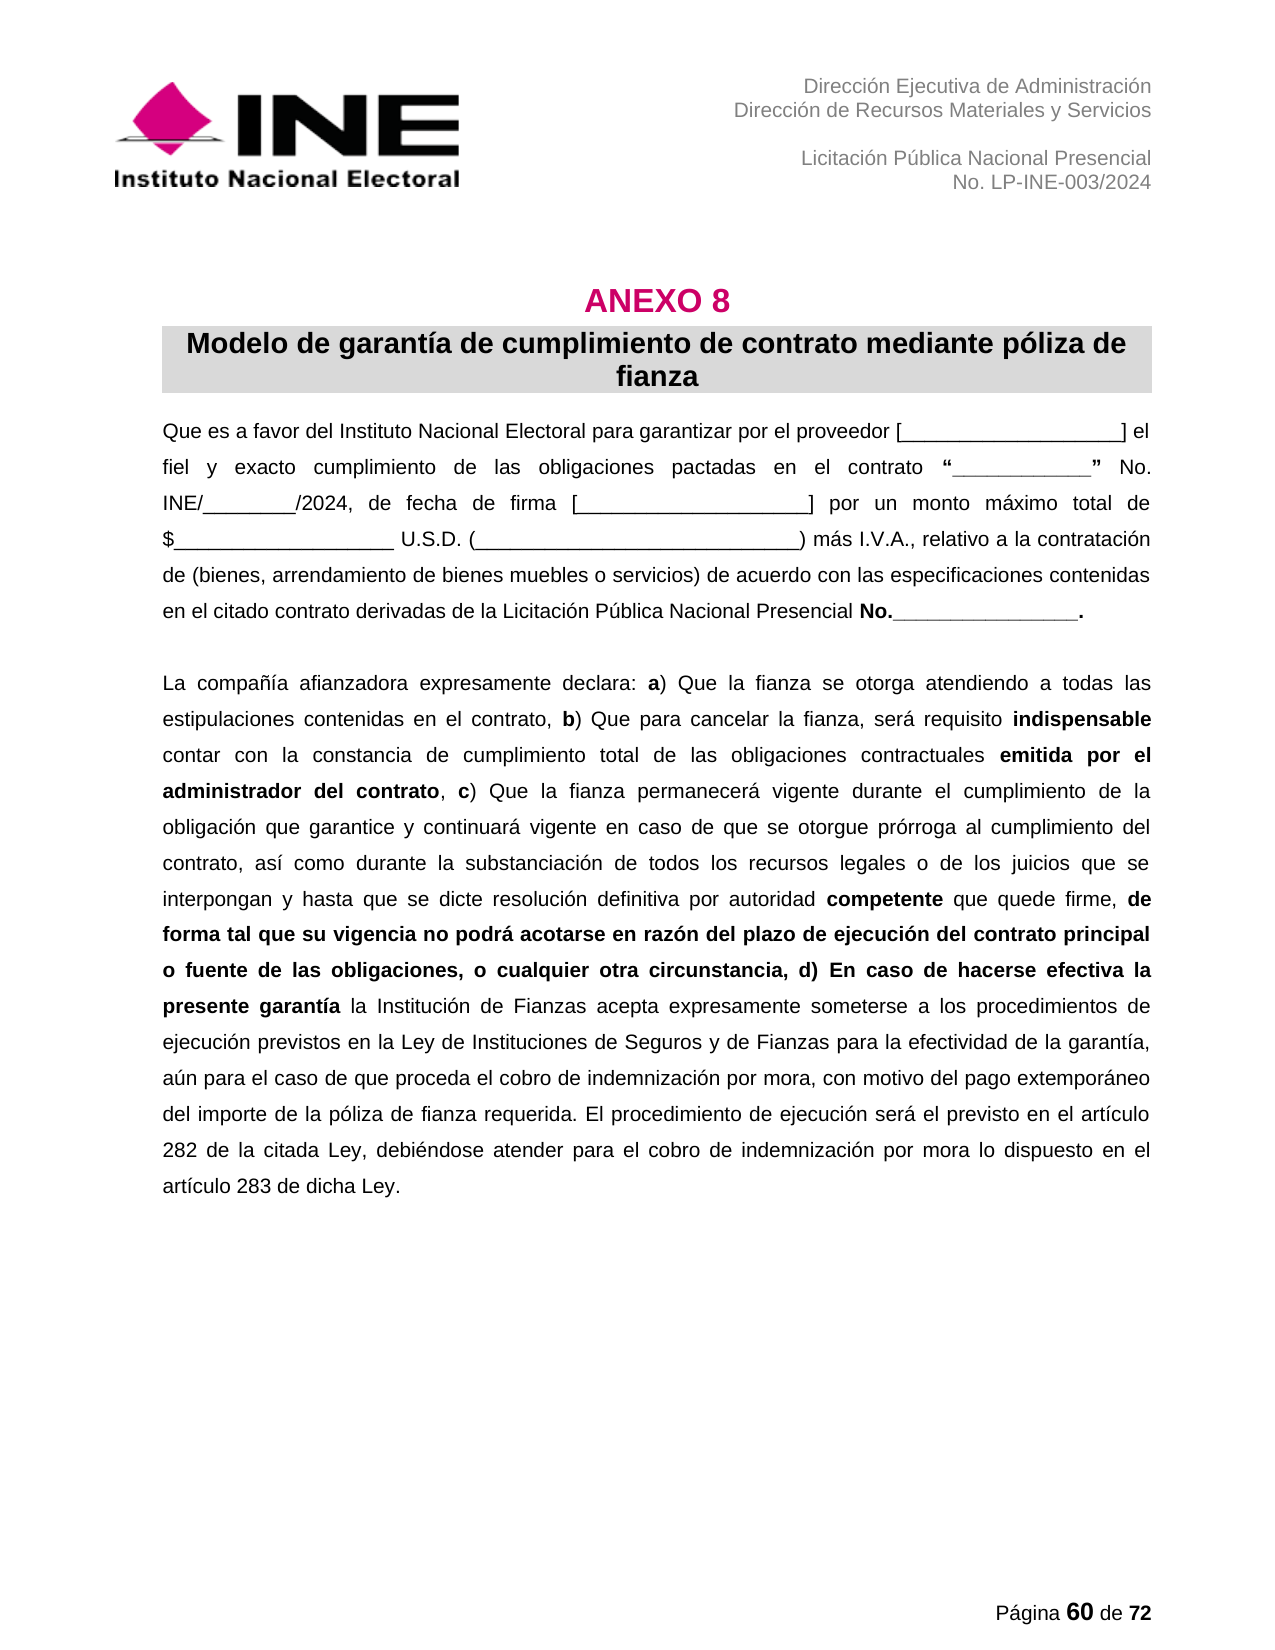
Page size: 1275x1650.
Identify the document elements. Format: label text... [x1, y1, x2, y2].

text La compañía afianzadora expresamente declara: a) Que la fianza se otorga atendiendo a todas las estipulaciones contenidas en el contrato, b) Que para cancelar la fianza, será requisito indispensable contar con la constancia de cumplimiento total de las obligaciones contractuales emitida por el administrador del contrato, c) Que la fianza permanecerá vigente durante el cumplimiento de la obligación que garantice y continuará vigente en caso de que se otorgue prórroga al cumplimiento del contrato, así como durante la substanciación de todos los recursos legales o de los juicios que se interpongan y hasta que se dicte resolución definitiva por autoridad competente que quede firme, de forma tal que su vigencia no podrá acotarse en razón del plazo de ejecución del contrato principal o fuente de las obligaciones, o cualquier otra circunstancia, d) En caso de hacerse efectiva la presente garantía la Institución de Fianzas acepta expresamente someterse a los procedimientos de ejecución previstos en la Ley de Instituciones de Seguros y de Fianzas para la efectividad de la garantía, aún para el caso de que proceda el cobro de indemnización por mora, con motivo del pago extemporáneo del importe de la póliza de fianza requerida. El procedimiento de ejecución será el previsto en el artículo 282 de la citada Ley, debiéndose atender para el cobro de indemnización por mora lo dispuesto en el artículo 283 de dicha Ley. [162, 671, 1152, 1198]
subtitle ANEXO 8 [162, 281, 1152, 319]
text Modelo de garantía de cumplimiento de contrato mediante póliza de fianza [162, 326, 1152, 393]
picture [115, 82, 459, 187]
text Que es a favor del Instituto Nacional Electoral para garantizar por el proveedor [___________________] el fiel y exacto cumplimiento de las obligaciones pactadas en el contrato “____________” No. INE/________/2024, de fecha de firma [____________________] por un monto máximo total de $___________________ U.S.D. (____________________________) más I.V.A., relativo a la contratación de (bienes, arrendamiento de bienes muebles o servicios) de acuerdo con las especificaciones contenidas en el citado contrato derivadas de la Licitación Pública Nacional Presencial No.________________. [162, 419, 1152, 623]
